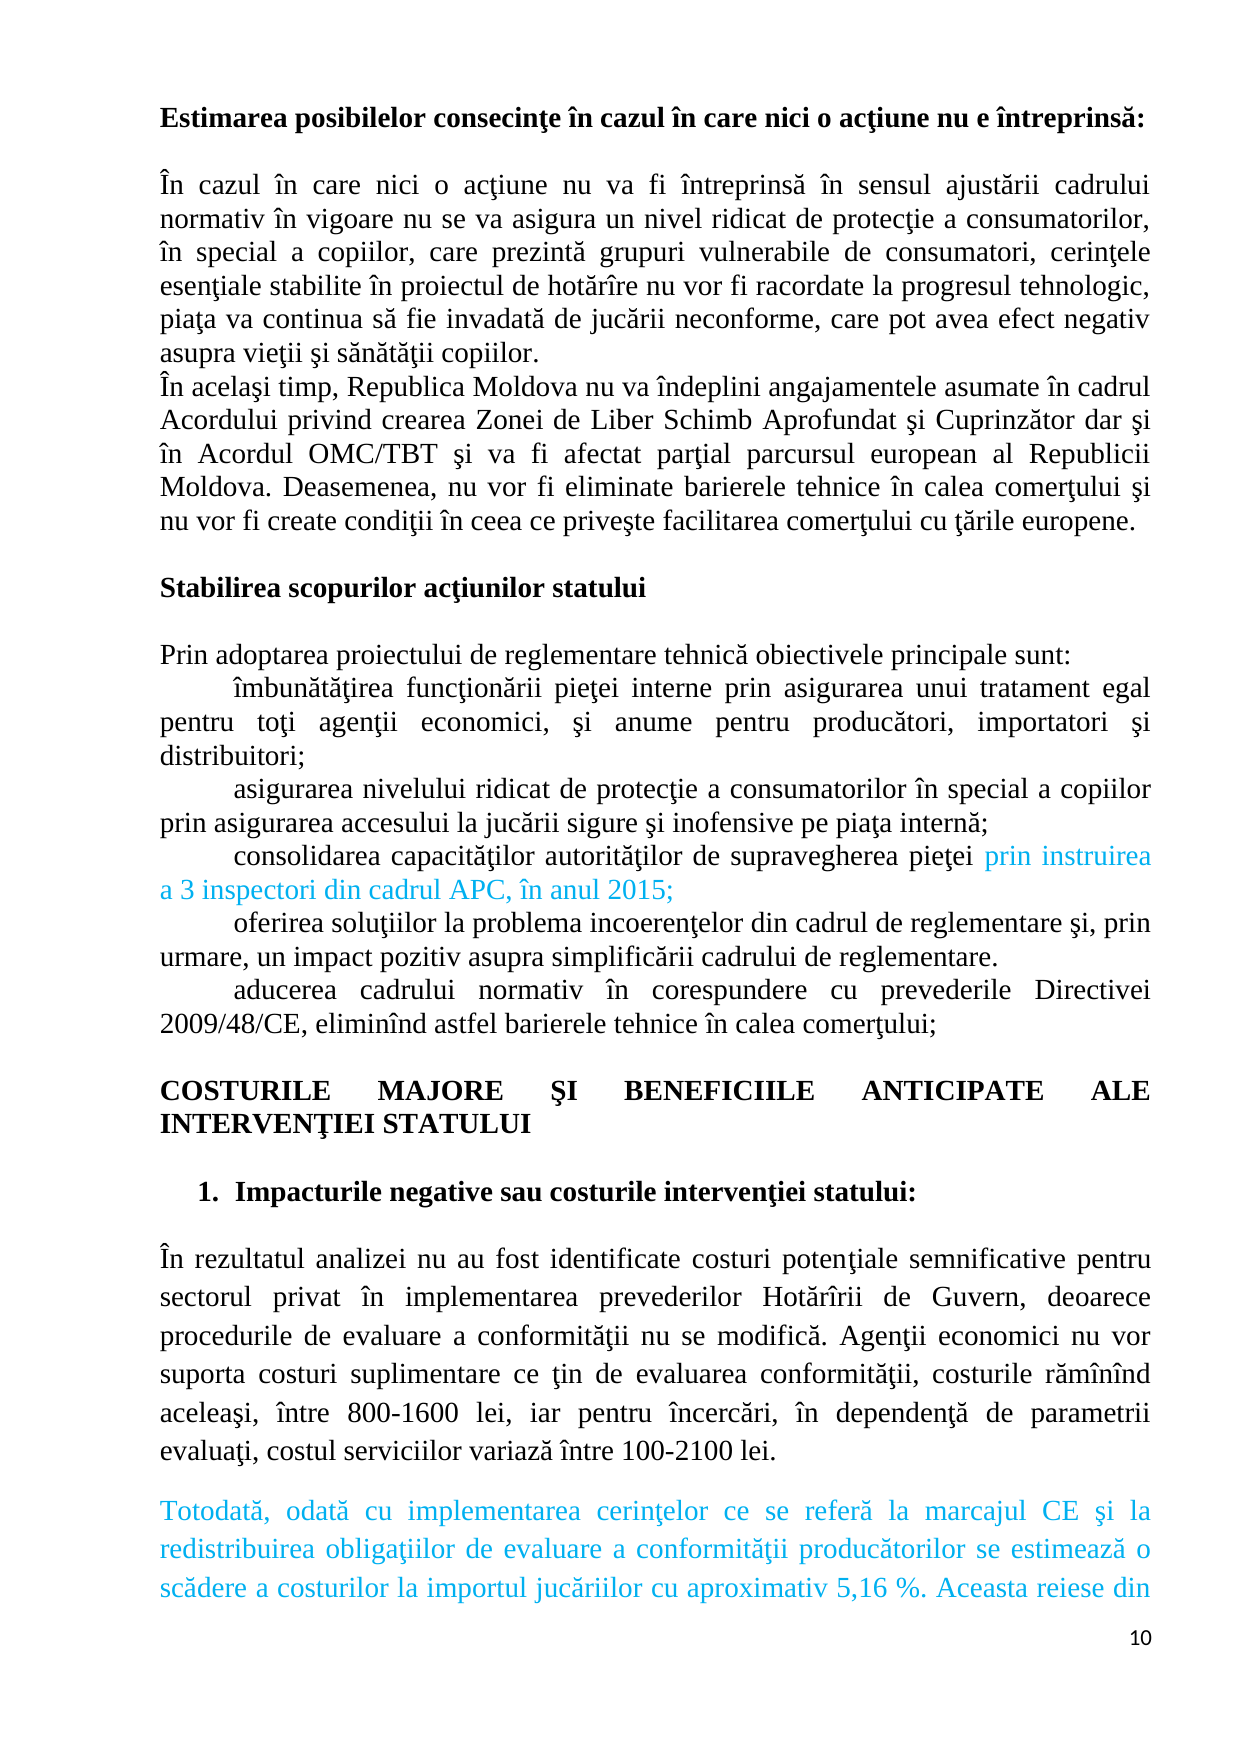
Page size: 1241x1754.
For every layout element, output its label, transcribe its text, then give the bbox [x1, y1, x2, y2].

text În rezultatul analizei nu au fost identificate costuri potenţiale semnificative pentru sectorul privat în implementarea prevederilor Hotărîrii de Guvern, deoarece procedurile de evaluare a conformităţii nu se modifică. Agenţii economici nu vor suporta costuri suplimentare ce ţin de evaluarea conformităţii, costurile rămînînd aceleaşi, între 800-1600 lei, iar pentru încercări, în dependenţă de parametrii evaluaţi, costul serviciilor variază între 100-2100 lei. [159, 1241, 1152, 1467]
text  aducerea cadrului normativ în corespundere cu prevederile Directivei 2009/48/CE, eliminînd astfel barierele tehnice în calea comerţului; [159, 972, 1152, 1039]
text În cazul în care nici o acţiune nu va fi întreprinsă în sensul ajustării cadrului normativ în vigoare nu se va asigura un nivel ridicat de protecţie a consumatorilor, în special a copiilor, care prezintă grupuri vulnerabile de consumatori, cerinţele esenţiale stabilite în proiectul de hotărîre nu vor fi racordate la progresul tehnologic, piaţa va continua să fie invadată de jucării neconforme, care pot avea efect negativ asupra vieţii şi sănătăţii copiilor. [159, 167, 1152, 369]
list Impacturile negative sau costurile intervenţiei statului: [197, 1174, 1152, 1207]
text Stabilirea scopurilor acţiunilor statului [159, 570, 1152, 603]
text  consolidarea capacităţilor autorităţilor de supravegherea pieţei prin instruirea a 3 inspectori din cadrul APC, în anul 2015; [159, 838, 1152, 905]
text  oferirea soluţiilor la problema incoerenţelor din cadrul de reglementare şi, prin urmare, un impact pozitiv asupra simplificării cadrului de reglementare. [159, 905, 1152, 972]
text  asigurarea nivelului ridicat de protecţie a consumatorilor în special a copiilor prin asigurarea accesului la jucării sigure şi inofensive pe piaţa internă; [159, 771, 1152, 838]
text Estimarea posibilelor consecinţe în cazul în care nici o acţiune nu e întreprinsă: [159, 100, 1152, 134]
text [159, 1493, 1152, 1603]
text Prin adoptarea proiectului de reglementare tehnică obiectivele principale sunt: [159, 637, 1152, 671]
text În acelaşi timp, Republica Moldova nu va îndeplini angajamentele asumate în cadrul Acordului privind crearea Zonei de Liber Schimb Aprofundat şi Cuprinzător dar şi în Acordul OMC/TBT şi va fi afectat parţial parcursul european al Republicii Moldova. Deasemenea, nu vor fi eliminate barierele tehnice în calea comerţului şi nu vor fi create condiţii în ceea ce priveşte facilitarea comerţului cu ţările europene. [159, 369, 1152, 536]
text COSTURILE MAJORE ŞI BENEFICIILE ANTICIPATE ALE INTERVENŢIEI STATULUI [159, 1073, 1152, 1140]
text  îmbunătăţirea funcţionării pieţei interne prin asigurarea unui tratament egal pentru toţi agenţii economici, şi anume pentru producători, importatori şi distribuitori; [159, 671, 1152, 771]
